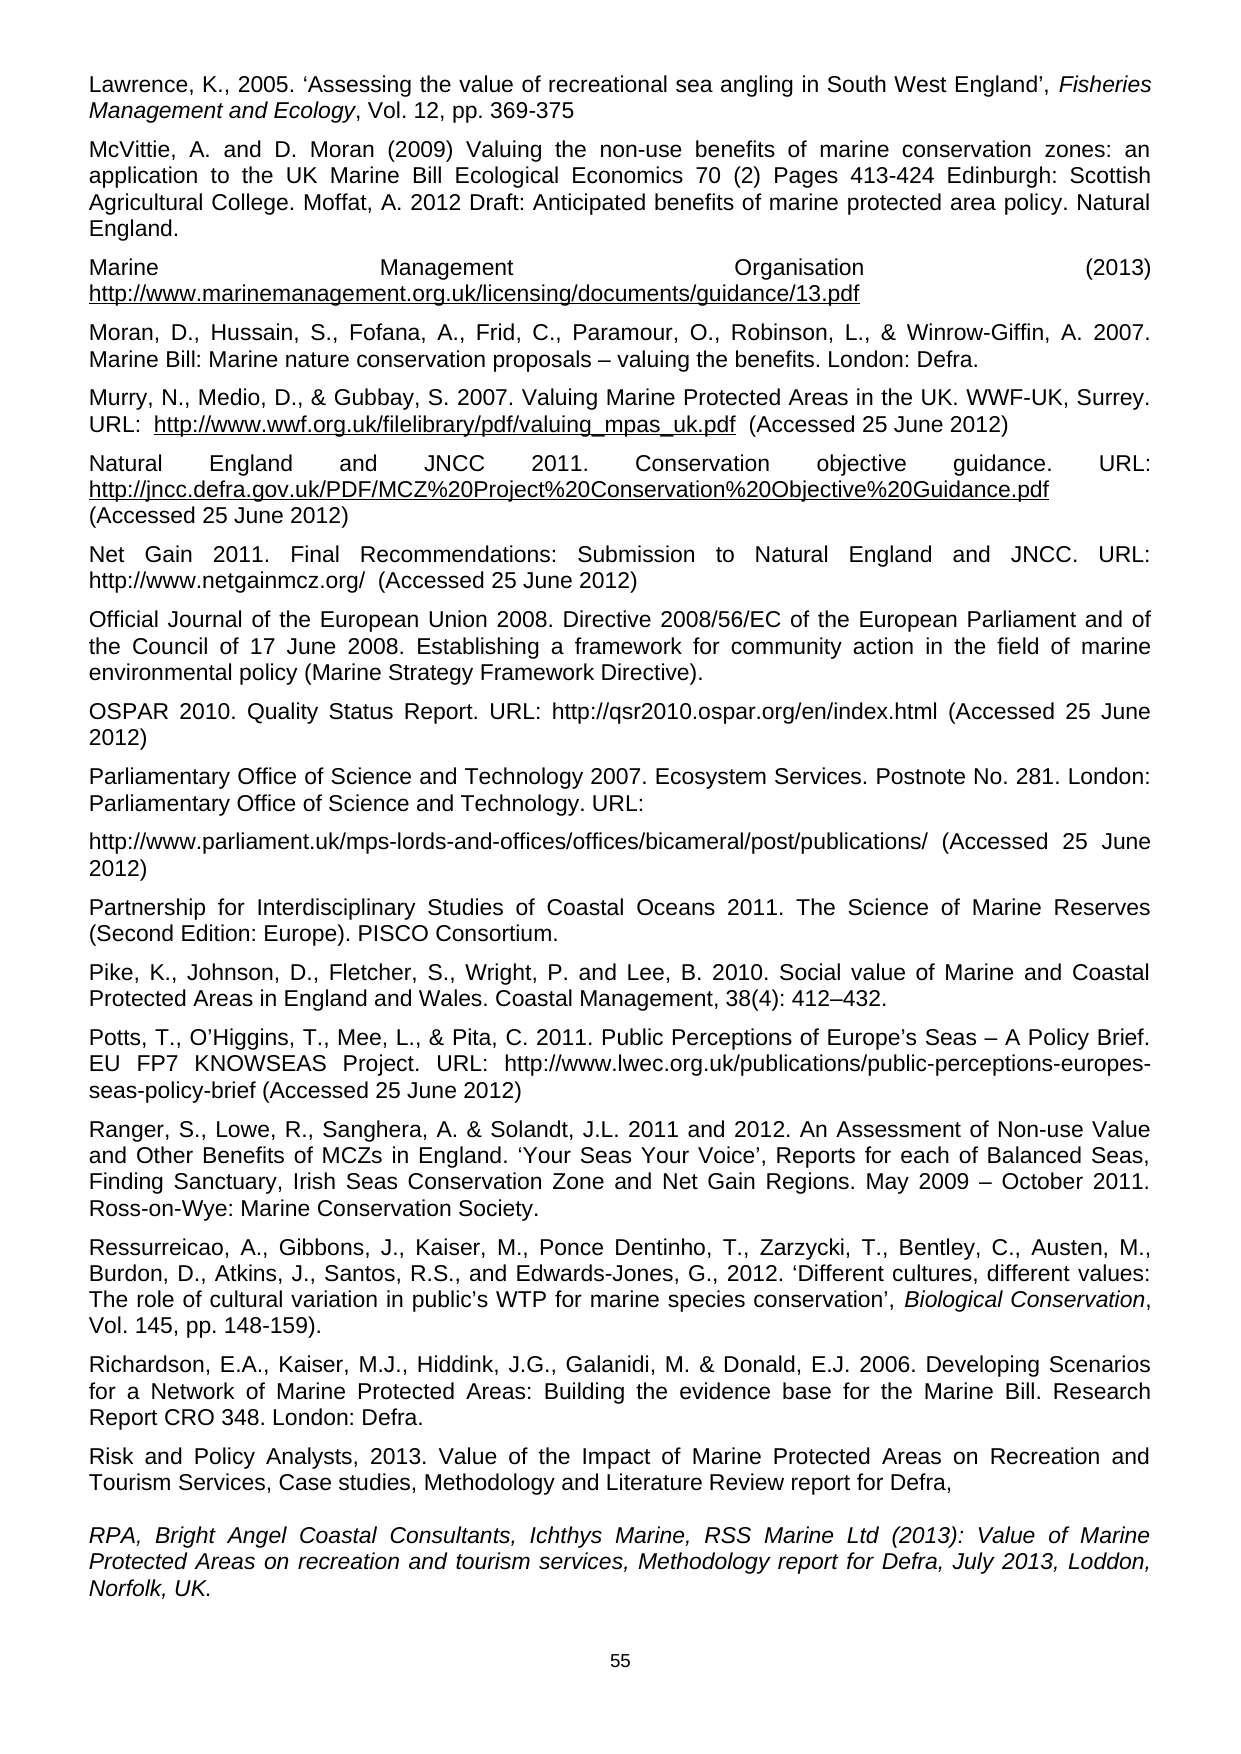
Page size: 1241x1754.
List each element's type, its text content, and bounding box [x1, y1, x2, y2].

text Net Gain 2011. Final Recommendations: Submission to Natural England and JNCC. URL: http://www.netgainmcz.org/ (Accessed 25 June 2012) [89, 541, 1152, 594]
text Moran, D., Hussain, S., Fofana, A., Frid, C., Paramour, O., Robinson, L., & Winrow-Giffin, A. 2007. Marine Bill: Marine nature conservation proposals – valuing the benefits. London: Defra. [89, 319, 1152, 372]
text OSPAR 2010. Quality Status Report. URL: http://qsr2010.ospar.org/en/index.html (Accessed 25 June 2012) [89, 698, 1152, 751]
text Potts, T., O’Higgins, T., Mee, L., & Pita, C. 2011. Public Perceptions of Europe’s Seas – A Policy Brief. EU FP7 KNOWSEAS Project. URL: http://www.lwec.org.uk/publications/public-perceptions-europes-seas-policy-brief (Accessed 25 June 2012) [89, 1024, 1152, 1103]
text Richardson, E.A., Kaiser, M.J., Hiddink, J.G., Galanidi, M. & Donald, E.J. 2006. Developing Scenarios for a Network of Marine Protected Areas: Building the evidence base for the Marine Bill. Research Report CRO 348. London: Defra. [89, 1351, 1152, 1430]
text Partnership for Interdisciplinary Studies of Coastal Oceans 2011. The Science of Marine Reserves (Second Edition: Europe). PISCO Consortium. [89, 893, 1152, 946]
text Parliamentary Office of Science and Technology 2007. Ecosystem Services. Postnote No. 281. London: Parliamentary Office of Science and Technology. URL: [89, 763, 1152, 816]
text Marine Management Organisation (2013) http://www.marinemanagement.org.uk/licensing/documents/guidance/13.pdf [89, 254, 1152, 307]
text RPA, Bright Angel Coastal Consultants, Ichthys Marine, RSS Marine Ltd (2013): Value of Marine Protected Areas on recreation and tourism services, Methodology report for Defra, July 2013, Loddon, Norfolk, UK. [89, 1522, 1152, 1601]
text Risk and Policy Analysts, 2013. Value of the Impact of Marine Protected Areas on Recreation and Tourism Services, Case studies, Methodology and Literature Review report for Defra, [89, 1443, 1152, 1496]
text Natural England and JNCC 2011. Conservation objective guidance. URL: http://jncc.defra.gov.uk/PDF/MCZ%20Project%20Conservation%20Objective%20Guidance.pdf (Accessed 25 June 2012) [89, 449, 1152, 529]
text Murry, N., Medio, D., & Gubbay, S. 2007. Valuing Marine Protected Areas in the UK. WWF-UK, Surrey. URL: http://www.wwf.org.uk/filelibrary/pdf/valuing_mpas_uk.pdf (Accessed 25 June 2012) [89, 384, 1152, 437]
text Pike, K., Johnson, D., Fletcher, S., Wright, P. and Lee, B. 2010. Social value of Marine and Coastal Protected Areas in England and Wales. Coastal Management, 38(4): 412–432. [89, 959, 1152, 1011]
text Ressurreicao, A., Gibbons, J., Kaiser, M., Ponce Dentinho, T., Zarzycki, T., Bentley, C., Austen, M., Burdon, D., Atkins, J., Santos, R.S., and Edwards-Jones, G., 2012. ‘Different cultures, different values: The role of cultural variation in public’s WTP for marine species conservation’, Biological Conservation, Vol. 145, pp. 148-159). [89, 1233, 1152, 1339]
text Lawrence, K., 2005. ‘Assessing the value of recreational sea angling in South West England’, Fisheries Management and Ecology, Vol. 12, pp. 369-375 [89, 71, 1152, 123]
text McVittie, A. and D. Moran (2009) Valuing the non-use benefits of marine conservation zones: an application to the UK Marine Bill Ecological Economics 70 (2) Pages 413-424 Edinburgh: Scottish Agricultural College. Moffat, A. 2012 Draft: Anticipated benefits of marine protected area policy. Natural England. [89, 136, 1152, 241]
text http://www.parliament.uk/mps-lords-and-offices/offices/bicameral/post/publications/ (Accessed 25 June 2012) [89, 828, 1152, 881]
text Ranger, S., Lowe, R., Sanghera, A. & Solandt, J.L. 2011 and 2012. An Assessment of Non-use Value and Other Benefits of MCZs in England. ‘Your Seas Your Voice’, Reports for each of Balanced Seas, Finding Sanctuary, Irish Seas Conservation Zone and Net Gain Regions. May 2009 – October 2011. Ross-on-Wye: Marine Conservation Society. [89, 1116, 1152, 1221]
text Official Journal of the European Union 2008. Directive 2008/56/EC of the European Parliament and of the Council of 17 June 2008. Establishing a framework for community action in the field of marine environmental policy (Marine Strategy Framework Directive). [89, 606, 1152, 685]
